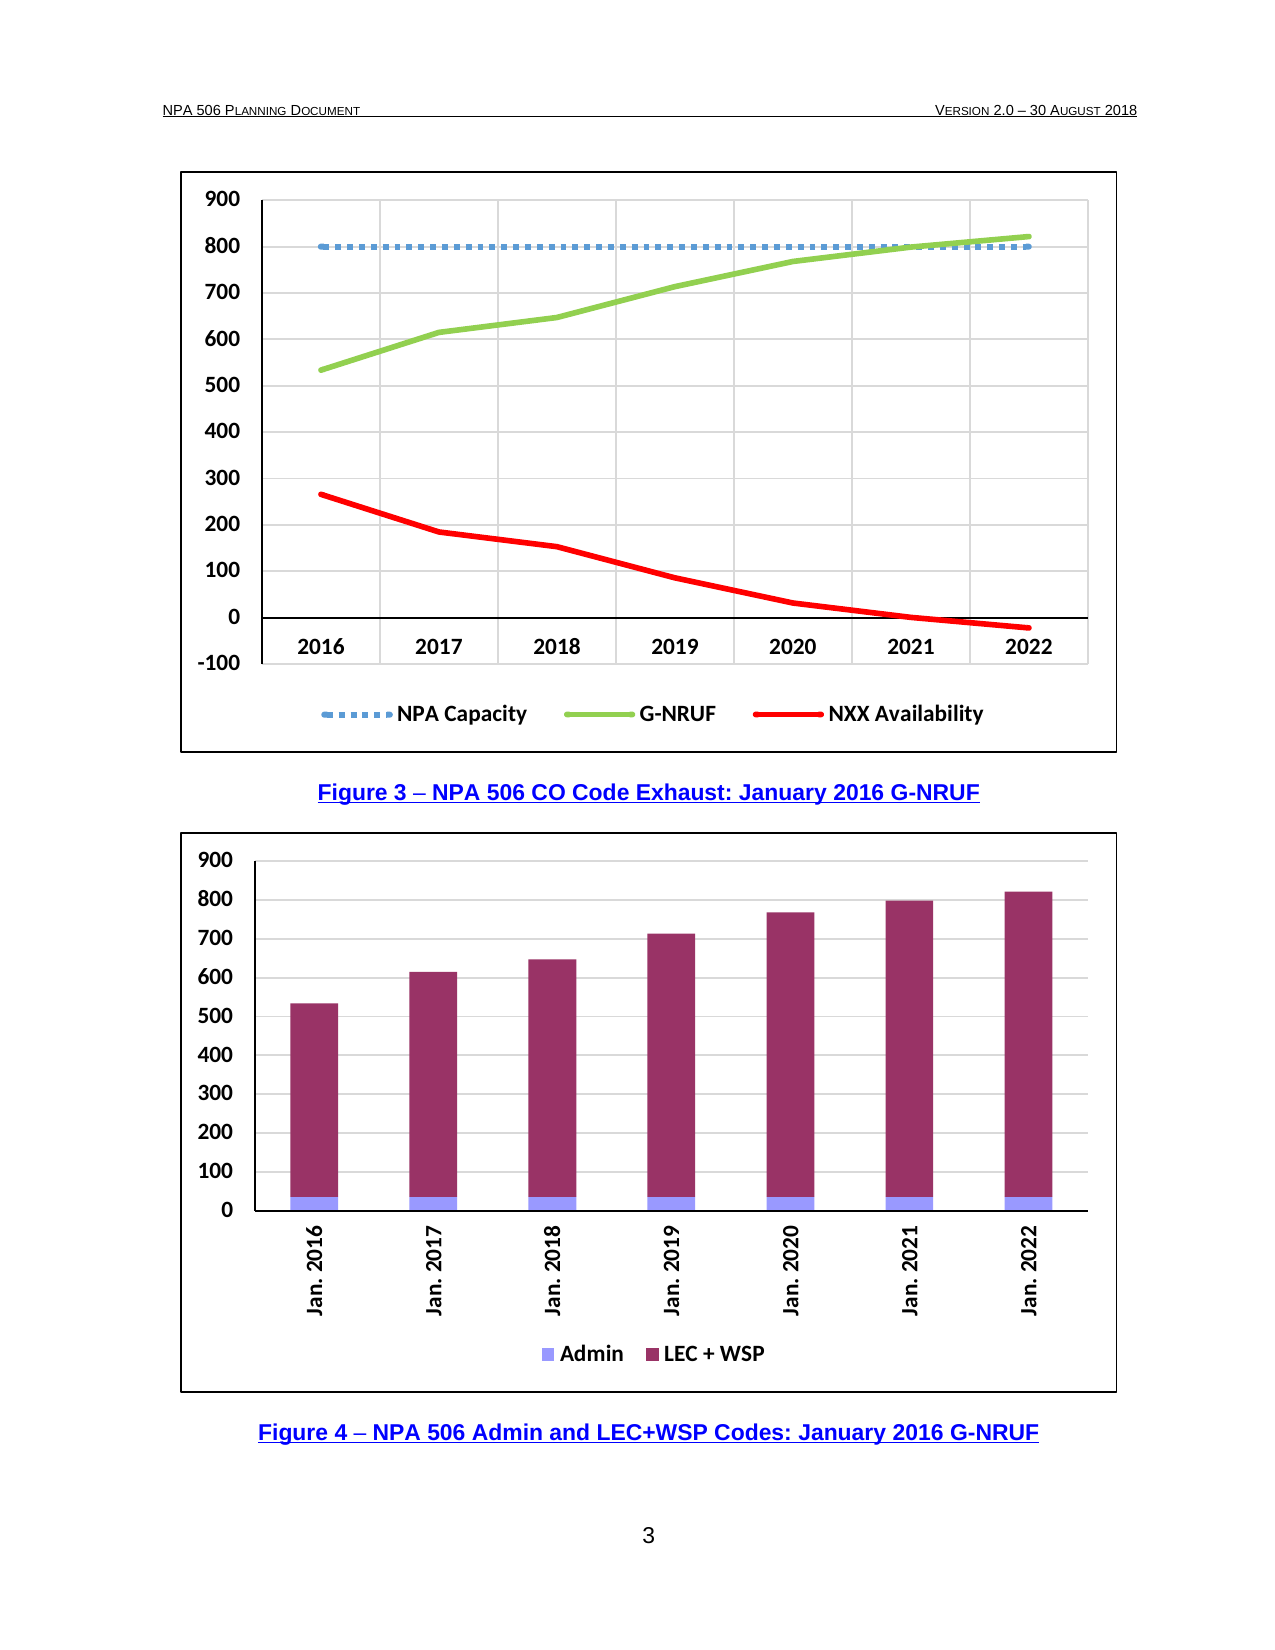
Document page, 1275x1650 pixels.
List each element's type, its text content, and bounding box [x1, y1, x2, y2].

text Figure 3 – NPA 506 CO Code Exhaust: January 2016 G-NRUF [162, 779, 1134, 806]
text Figure 4 – NPA 506 Admin and LEC+WSP Codes: January 2016 G-NRUF [162, 1419, 1134, 1446]
